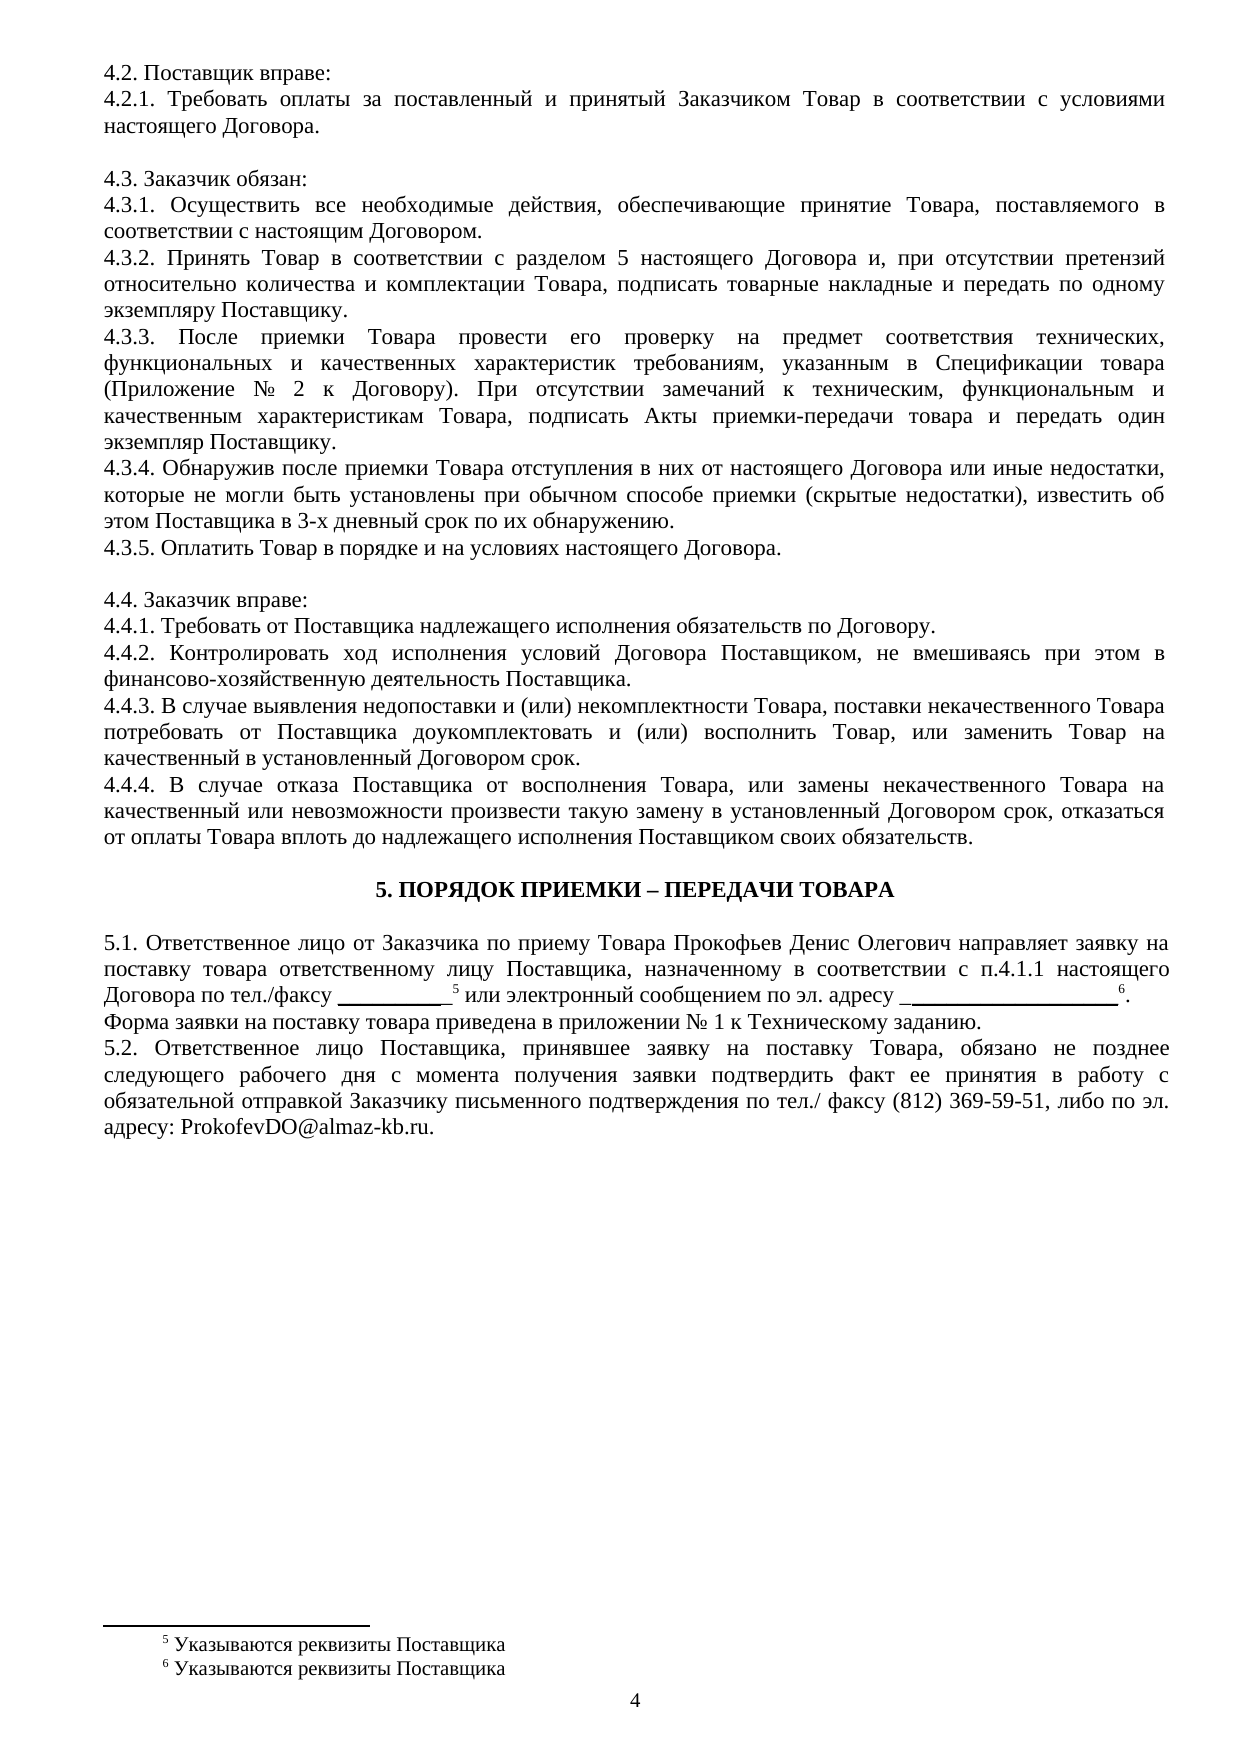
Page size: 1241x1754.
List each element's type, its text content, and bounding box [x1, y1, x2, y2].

text 4.3. Заказчик обязан: [103, 164, 1167, 191]
text 4.4.1. Требовать от Поставщика надлежащего исполнения обязательств по Договору. [103, 613, 1167, 639]
text 4.4.3. В случае выявления недопоставки и (или) некомплектности Товара, поставки некачественного Товара потребовать от Поставщика доукомплектовать и (или) восполнить Товар, или заменить Товар на качественный в установленный Договором срок. [103, 692, 1167, 771]
text 4.4.4. В случае отказа Поставщика от восполнения Товара, или замены некачественного Товара на качественный или невозможности произвести такую замену в установленный Договором срок, отказаться от оплаты Товара вплоть до надлежащего исполнения Поставщиком своих обязательств. [103, 771, 1167, 850]
text 4.3.2. Принять Товар в соответствии с разделом 5 настоящего Договора и, при отсутствии претензий относительно количества и комплектации Товара, подписать товарные накладные и передать по одному экземпляру Поставщику. [103, 244, 1167, 323]
text 4.3.1. Осуществить все необходимые действия, обеспечивающие принятие Товара, поставляемого в соответствии с настоящим Договором. [103, 191, 1167, 244]
text 4.3.3. После приемки Товара провести его проверку на предмет соответствия технических, функциональных и качественных характеристик требованиям, указанным в Спецификации товара (Приложение № 2 к Договору). При отсутствии замечаний к техническим, функциональным и качественным характеристикам Товара, подписать Акты приемки-передачи товара и передать один экземпляр Поставщику. [103, 323, 1167, 454]
text 5. ПОРЯДОК ПРИЕМКИ – ПЕРЕДАЧИ ТОВАРА [103, 876, 1167, 902]
text 4.4. Заказчик вправе: [103, 586, 1167, 613]
text 4.3.4. Обнаружив после приемки Товара отступления в них от настоящего Договора или иные недостатки, которые не могли быть установлены при обычном способе приемки (скрытые недостатки), известить об этом Поставщика в 3-х дневный срок по их обнаружению. [103, 454, 1167, 533]
text 4.2. Поставщик вправе: [103, 59, 1167, 86]
text 4.3.5. Оплатить Товар в порядке и на условиях настоящего Договора. [103, 533, 1167, 560]
text Форма заявки на поставку товара приведена в приложении № 1 к Техническому заданию. [103, 1008, 1171, 1034]
text 4.2.1. Требовать оплаты за поставленный и принятый Заказчиком Товар в соответствии с условиями настоящего Договора. [103, 86, 1167, 138]
text 5.1. Ответственное лицо от Заказчика по приему Товара Прокофьев Денис Олегович направляет заявку на поставку товара ответственному лицу Поставщика, назначенному в соответствии с п.4.1.1 настоящего Договора по тел./факсу __________ или электронный сообщением по эл. адресу ___________________. [103, 929, 1171, 1008]
text 4.4.2. Контролировать ход исполнения условий Договора Поставщиком, не вмешиваясь при этом в финансово-хозяйственную деятельность Поставщика. [103, 639, 1167, 692]
text 5.2. Ответственное лицо Поставщика, принявшее заявку на поставку Товара, обязано не позднее следующего рабочего дня с момента получения заявки подтвердить факт ее принятия в работу с обязательной отправкой Заказчику письменного подтверждения по тел./ факсу (812) 369-59-51, либо по эл. адресу: ProkofevDO@almaz-kb.ru. [103, 1034, 1171, 1140]
